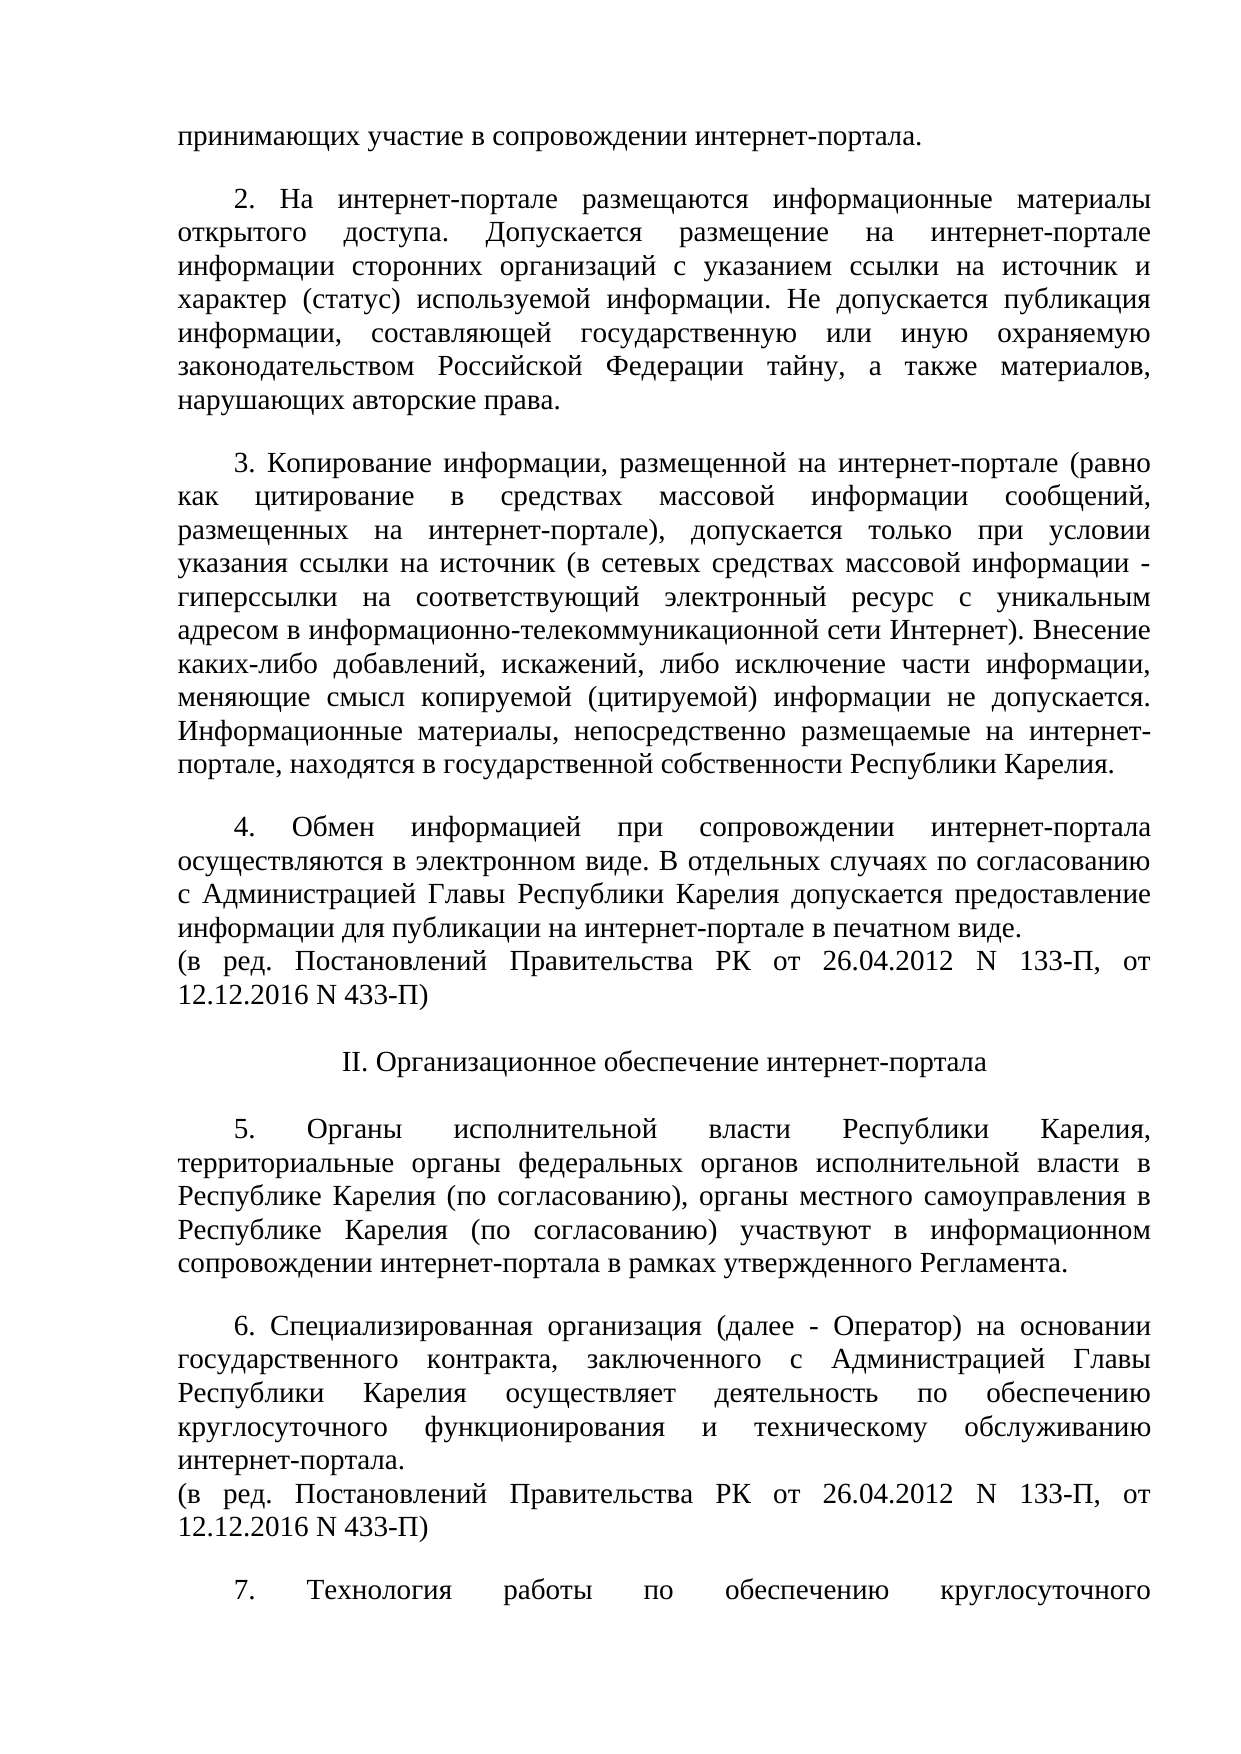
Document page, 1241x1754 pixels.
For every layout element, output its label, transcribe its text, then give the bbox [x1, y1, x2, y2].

text 5. Органы исполнительной власти Республики Карелия, территориальные органы федеральных органов исполнительной власти в Республике Карелия (по согласованию), органы местного самоуправления в Республике Карелия (по согласованию) участвуют в информационном сопровождении интернет-портала в рамках утвержденного Регламента. [177, 1111, 1152, 1279]
text (в ред. Постановлений Правительства РК от 26.04.2012 N 133-П, от 12.12.2016 N 433-П) [177, 1476, 1152, 1543]
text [177, 118, 1152, 152]
text 3. Копирование информации, размещенной на интернет-портале (равно как цитирование в средствах массовой информации сообщений, размещенных на интернет-портале), допускается только при условии указания ссылки на источник (в сетевых средствах массовой информации - гиперссылки на соответствующий электронный ресурс с уникальным адресом в информационно-телекоммуникационной сети Интернет). Внесение каких-либо добавлений, искажений, либо исключение части информации, меняющие смысл копируемой (цитируемой) информации не допускается. Информационные материалы, непосредственно размещаемые на интернет-портале, находятся в государственной собственности Республики Карелия. [177, 445, 1152, 780]
text 4. Обмен информацией при сопровождении интернет-портала осуществляются в электронном виде. В отдельных случаях по согласованию с Администрацией Главы Республики Карелия допускается предоставление информации для публикации на интернет-портале в печатном виде. [177, 809, 1152, 943]
text II. Организационное обеспечение интернет-портала [177, 1044, 1152, 1078]
text 6. Специализированная организация (далее - Оператор) на основании государственного контракта, заключенного с Администрацией Главы Республики Карелия осуществляет деятельность по обеспечению круглосуточного функционирования и техническому обслуживанию интернет-портала. [177, 1308, 1152, 1476]
text (в ред. Постановлений Правительства РК от 26.04.2012 N 133-П, от 12.12.2016 N 433-П) [177, 943, 1152, 1011]
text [177, 1572, 1152, 1606]
text 2. На интернет-портале размещаются информационные материалы открытого доступа. Допускается размещение на интернет-портале информации сторонних организаций с указанием ссылки на источник и характер (статус) используемой информации. Не допускается публикация информации, составляющей государственную или иную охраняемую законодательством Российской Федерации тайну, а также материалов, нарушающих авторские права. [177, 181, 1152, 416]
